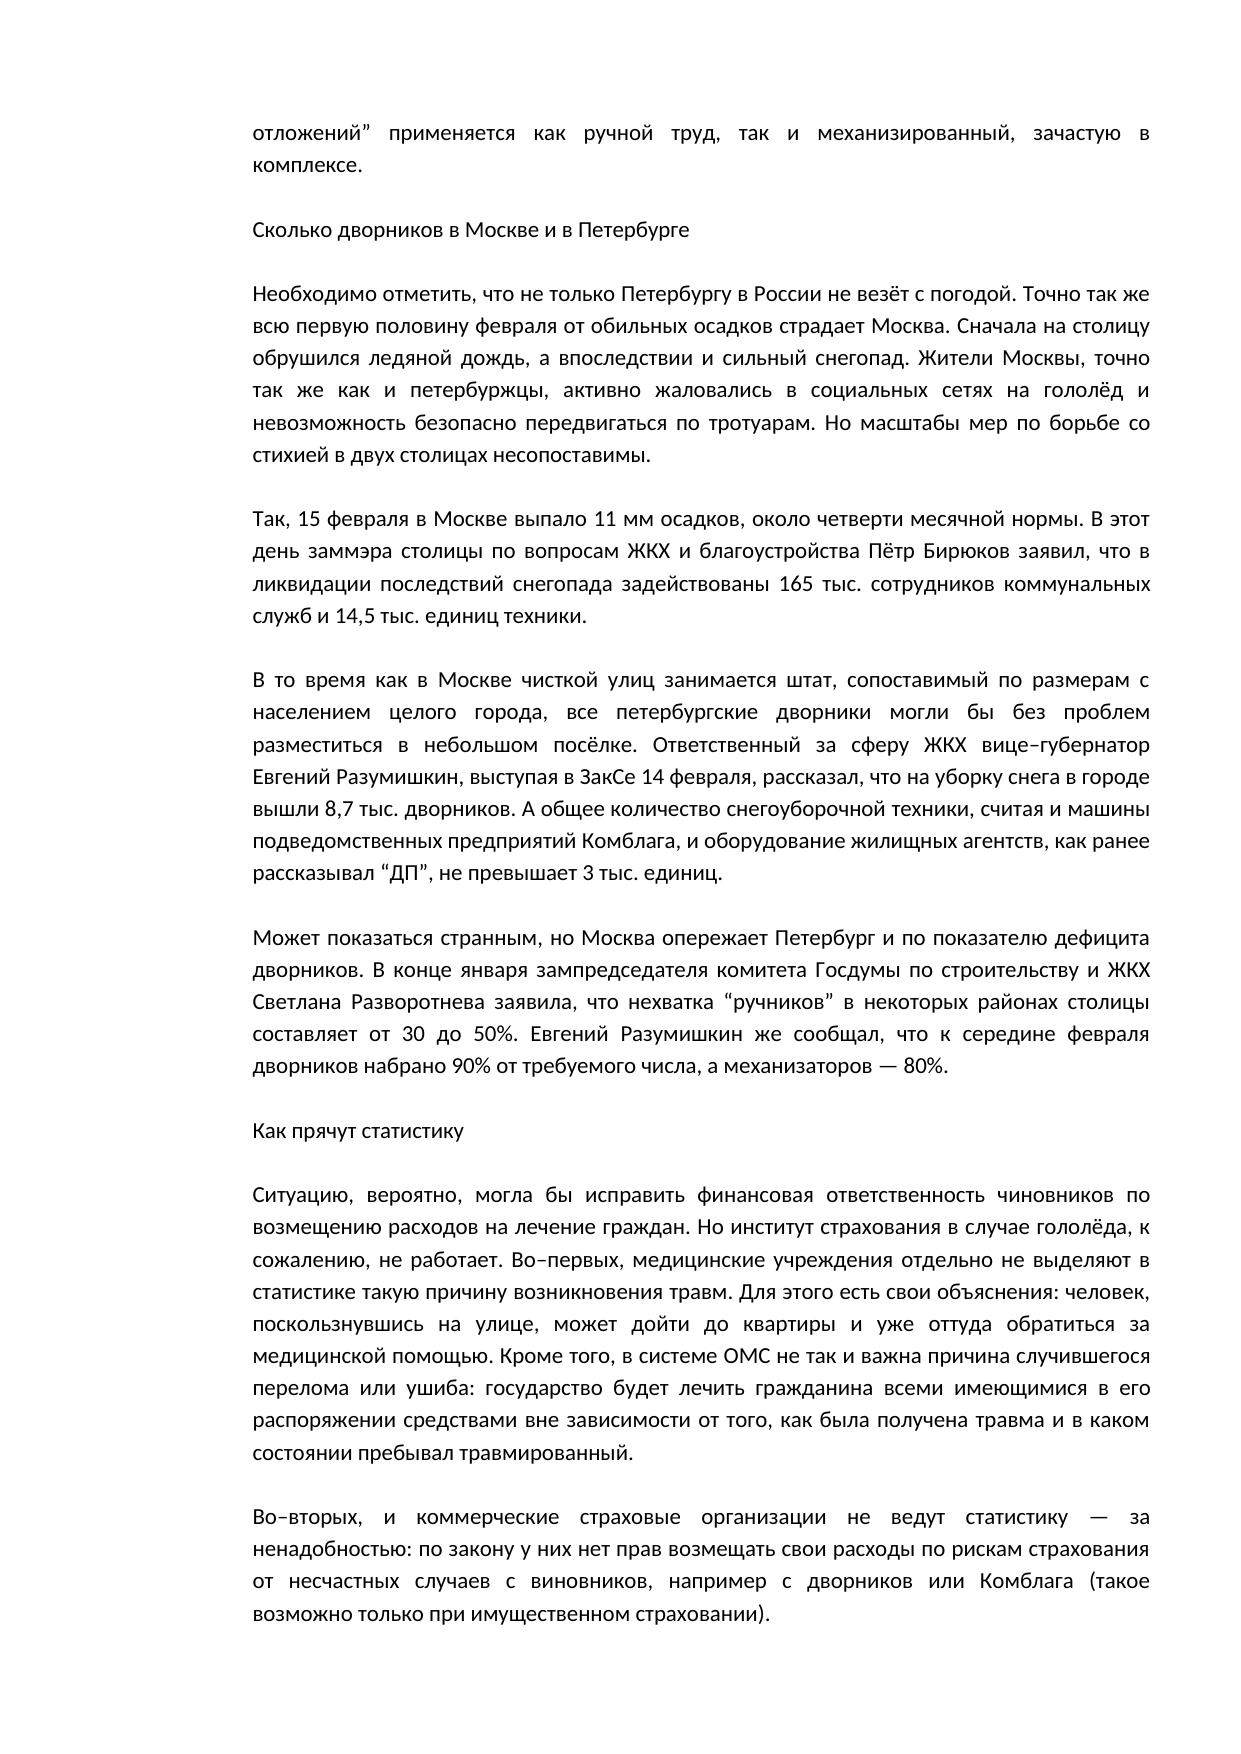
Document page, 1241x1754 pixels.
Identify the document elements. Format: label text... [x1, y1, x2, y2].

list Как прячут статистику [252, 1116, 1152, 1144]
list В то время как в Москве чисткой улиц занимается штат, сопоставимый по размерам с населением целого города, все петербургские дворники могли бы без проблем разместиться в небольшом посёлке. Ответственный за сферу ЖКХ вице–губернатор Евгений Разумишкин, выступая в ЗакСе 14 февраля, рассказал, что на уборку снега в городе вышли 8,7 тыс. дворников. А общее количество снегоуборочной техники, считая и машины подведомственных предприятий Комблага, и оборудование жилищных агентств, как ранее рассказывал “ДП”, не превышает 3 тыс. единиц. [252, 665, 1152, 886]
list Может показаться странным, но Москва опережает Петербург и по показателю дефицита дворников. В конце января зампредседателя комитета Госдумы по строительству и ЖКХ Светлана Разворотнева заявила, что нехватка “ручников” в некоторых районах столицы составляет от 30 до 50%. Евгений Разумишкин же сообщал, что к середине февраля дворников набрано 90% от требуемого числа, а механизаторов — 80%. [252, 923, 1152, 1079]
list Сколько дворников в Москве и в Петербурге [252, 215, 1152, 243]
list Ситуацию, вероятно, могла бы исправить финансовая ответственность чиновников по возмещению расходов на лечение граждан. Но институт страхования в случае гололёда, к сожалению, не работает. Во–первых, медицинские учреждения отдельно не выделяют в статистике такую причину возникновения травм. Для этого есть свои объяснения: человек, поскользнувшись на улице, может дойти до квартиры и уже оттуда обратиться за медицинской помощью. Кроме того, в системе ОМС не так и важна причина случившегося перелома или ушиба: государство будет лечить гражданина всеми имеющимися в его распоряжении средствами вне зависимости от того, как была получена травма и в каком состоянии пребывал травмированный. [252, 1180, 1152, 1466]
list Необходимо отметить, что не только Петербургу в России не везёт с погодой. Точно так же всю первую половину февраля от обильных осадков страдает Москва. Сначала на столицу обрушился ледяной дождь, а впоследствии и сильный снегопад. Жители Москвы, точно так же как и петербуржцы, активно жаловались в социальных сетях на гололёд и невозможность безопасно передвигаться по тротуарам. Но масштабы мер по борьбе со стихией в двух столицах несопоставимы. [252, 279, 1152, 468]
list Во–вторых, и коммерческие страховые организации не ведут статистику — за ненадобностью: по закону у них нет прав возмещать свои расходы по рискам страхования от несчастных случаев с виновников, например с дворников или Комблага (такое возможно только при имущественном страховании). [252, 1502, 1152, 1627]
list Так, 15 февраля в Москве выпало 11 мм осадков, около четверти месячной нормы. В этот день заммэра столицы по вопросам ЖКХ и благоустройства Пётр Бирюков заявил, что в ликвидации последствий снегопада задействованы 165 тыс. сотрудников коммунальных служб и 14,5 тыс. единиц техники. [252, 504, 1152, 629]
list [252, 118, 1152, 178]
